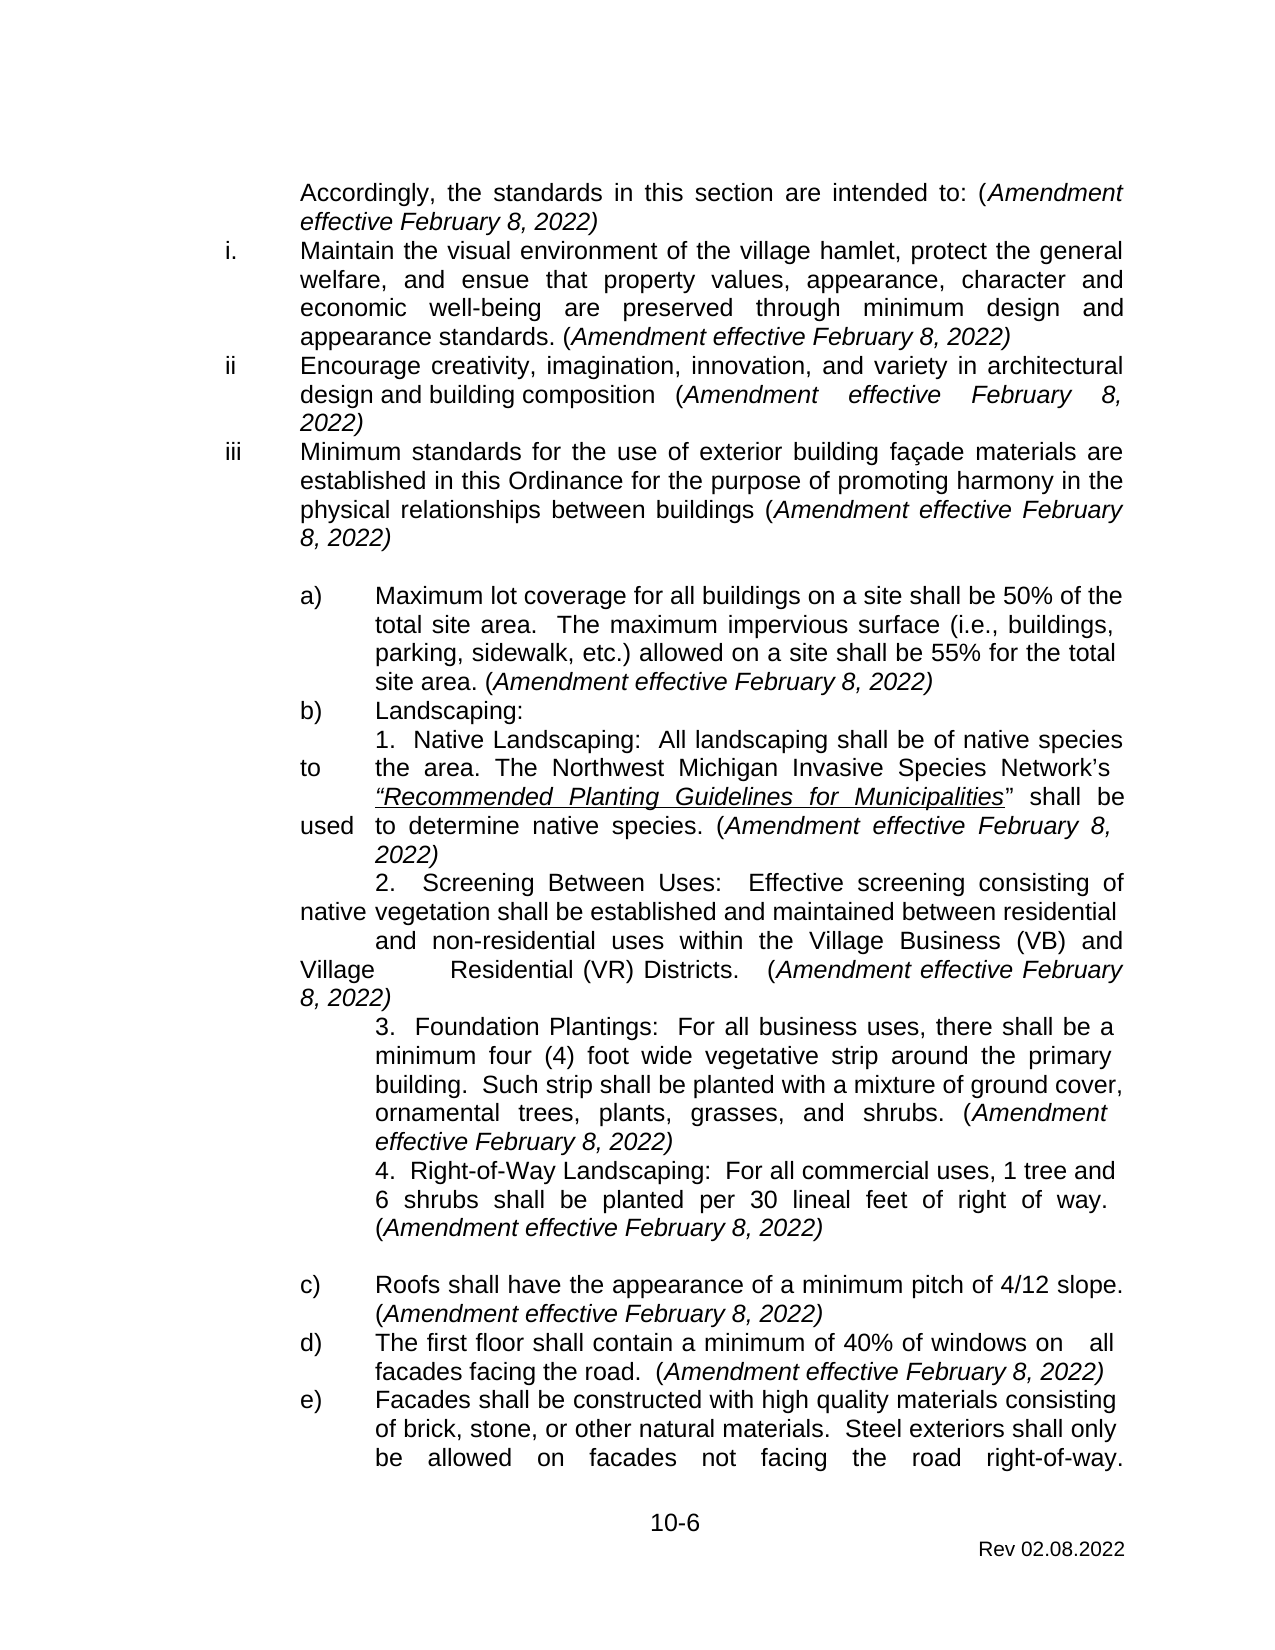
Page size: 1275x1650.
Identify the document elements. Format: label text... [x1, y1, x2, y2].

text iii Minimum standards for the use of exterior building façade materials are established in this Ordinance for the purpose of promoting harmony in the physical relationships between buildings (Amendment effective February 8, 2022) [225, 437, 1125, 552]
text 1. Native Landscaping: All landscaping shall be of native species to the area. The Northwest Michigan Invasive Species Network’s “Recommended Planting Guidelines for Municipalities” shall be used to determine native species. (Amendment effective February 8, 2022) [225, 724, 1125, 868]
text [225, 178, 1125, 236]
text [225, 1385, 1125, 1472]
text i. Maintain the visual environment of the village hamlet, protect the general welfare, and ensue that property values, appearance, character and economic well-being are preserved through minimum design and appearance standards. (Amendment effective February 8, 2022) [225, 236, 1125, 351]
text b) Landscaping: [225, 696, 1125, 724]
text d) The first floor shall contain a minimum of 40% of windows on all facades facing the road. (Amendment effective February 8, 2022) [225, 1328, 1125, 1385]
text c) Roofs shall have the appearance of a minimum pitch of 4/12 slope. (Amendment effective February 8, 2022) [225, 1270, 1125, 1328]
text ii Encourage creativity, imagination, innovation, and variety in architectural design and building composition (Amendment effective February 8, 2022) [225, 351, 1125, 437]
text 4. Right-of-Way Landscaping: For all commercial uses, 1 tree and 6 shrubs shall be planted per 30 lineal feet of right of way. (Amendment effective February 8, 2022) [225, 1156, 1125, 1242]
text 3. Foundation Plantings: For all business uses, there shall be a minimum four (4) foot wide vegetative strip around the primary building. Such strip shall be planted with a mixture of ground cover, ornamental trees, plants, grasses, and shrubs. (Amendment effective February 8, 2022) [225, 1012, 1125, 1156]
text 2. Screening Between Uses: Effective screening consisting of native vegetation shall be established and maintained between residential and non-residential uses within the Village Business (VB) and Village Residential (VR) Districts. (Amendment effective February 8, 2022) [225, 868, 1125, 1012]
text a) Maximum lot coverage for all buildings on a site shall be 50% of the total site area. The maximum impervious surface (i.e., buildings, parking, sidewalk, etc.) allowed on a site shall be 55% for the total site area. (Amendment effective February 8, 2022) [225, 581, 1125, 696]
